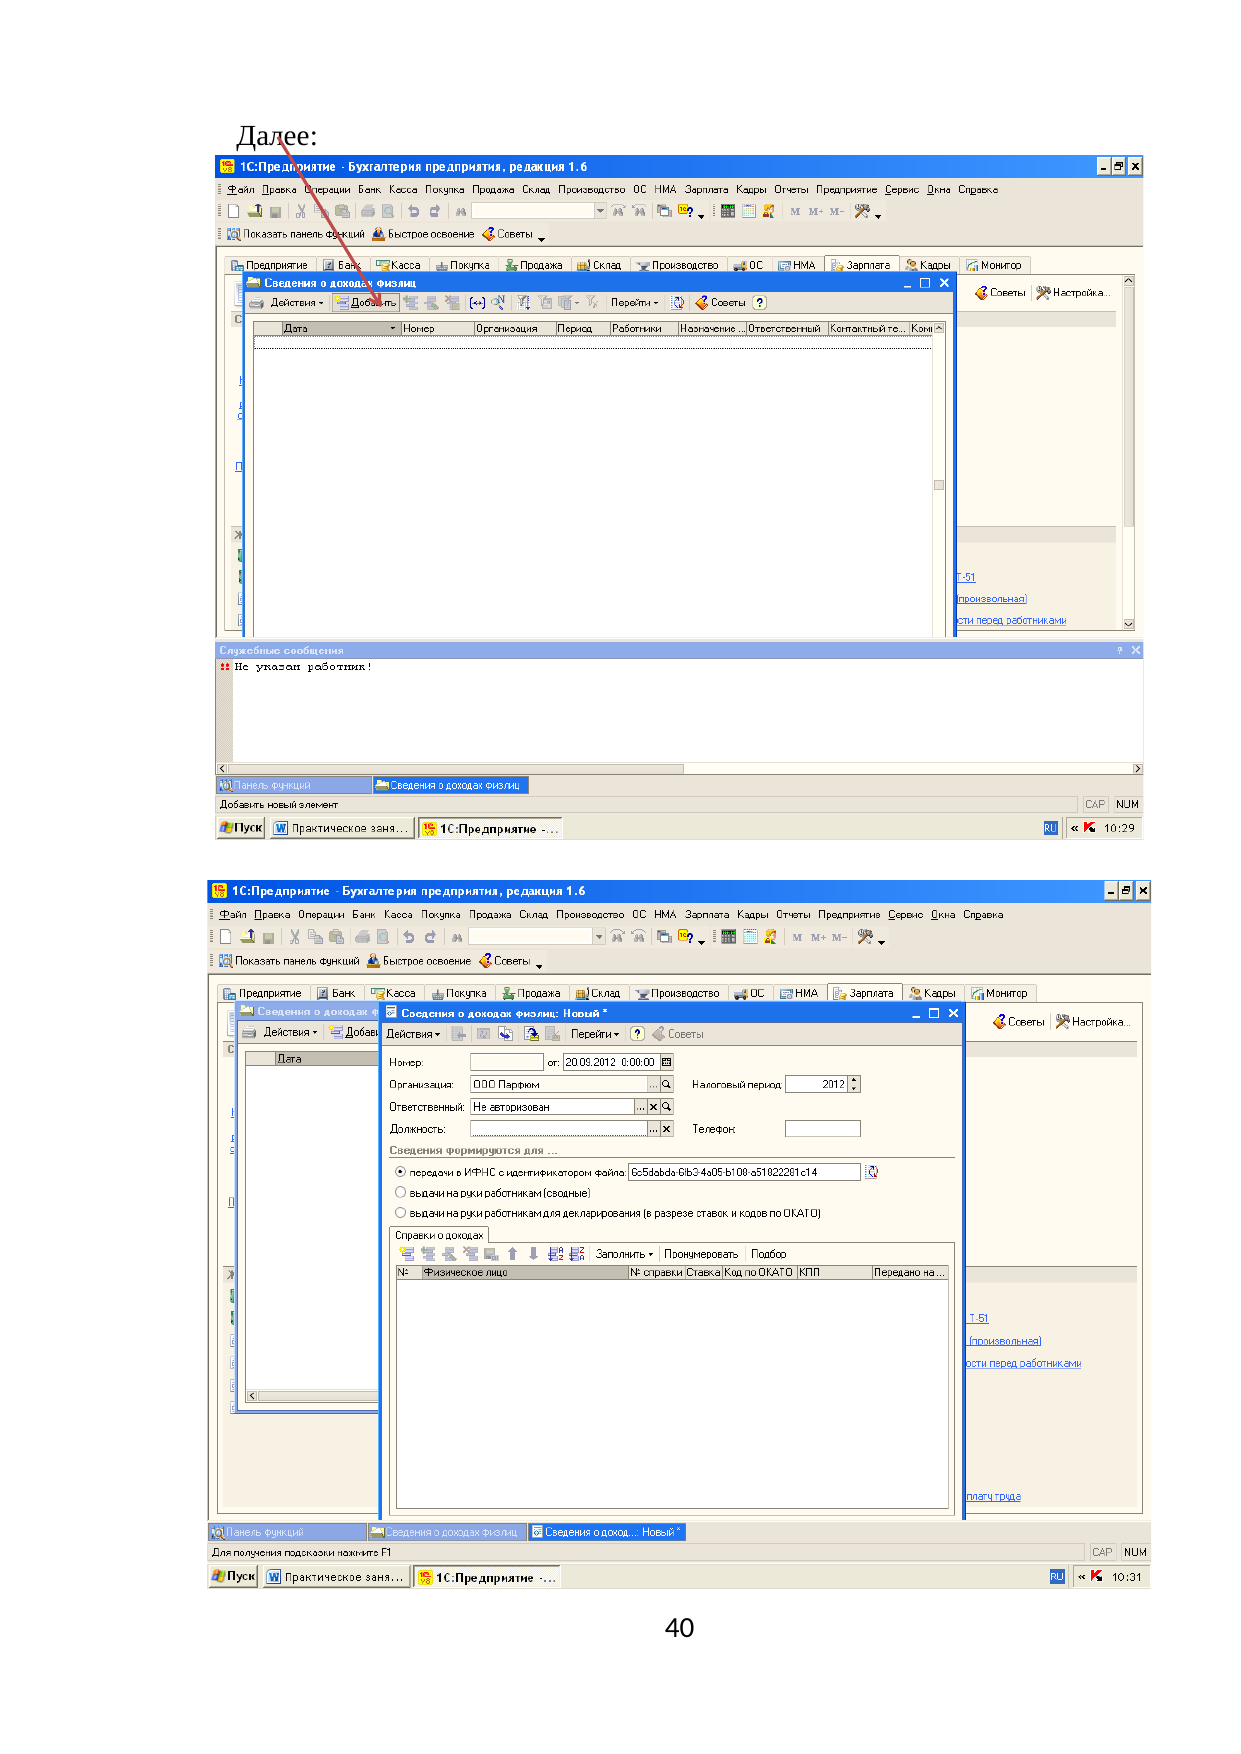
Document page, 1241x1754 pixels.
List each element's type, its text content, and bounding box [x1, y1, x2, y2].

text Далее: [177, 118, 1181, 152]
picture [215, 155, 1144, 840]
picture [207, 880, 1152, 1589]
